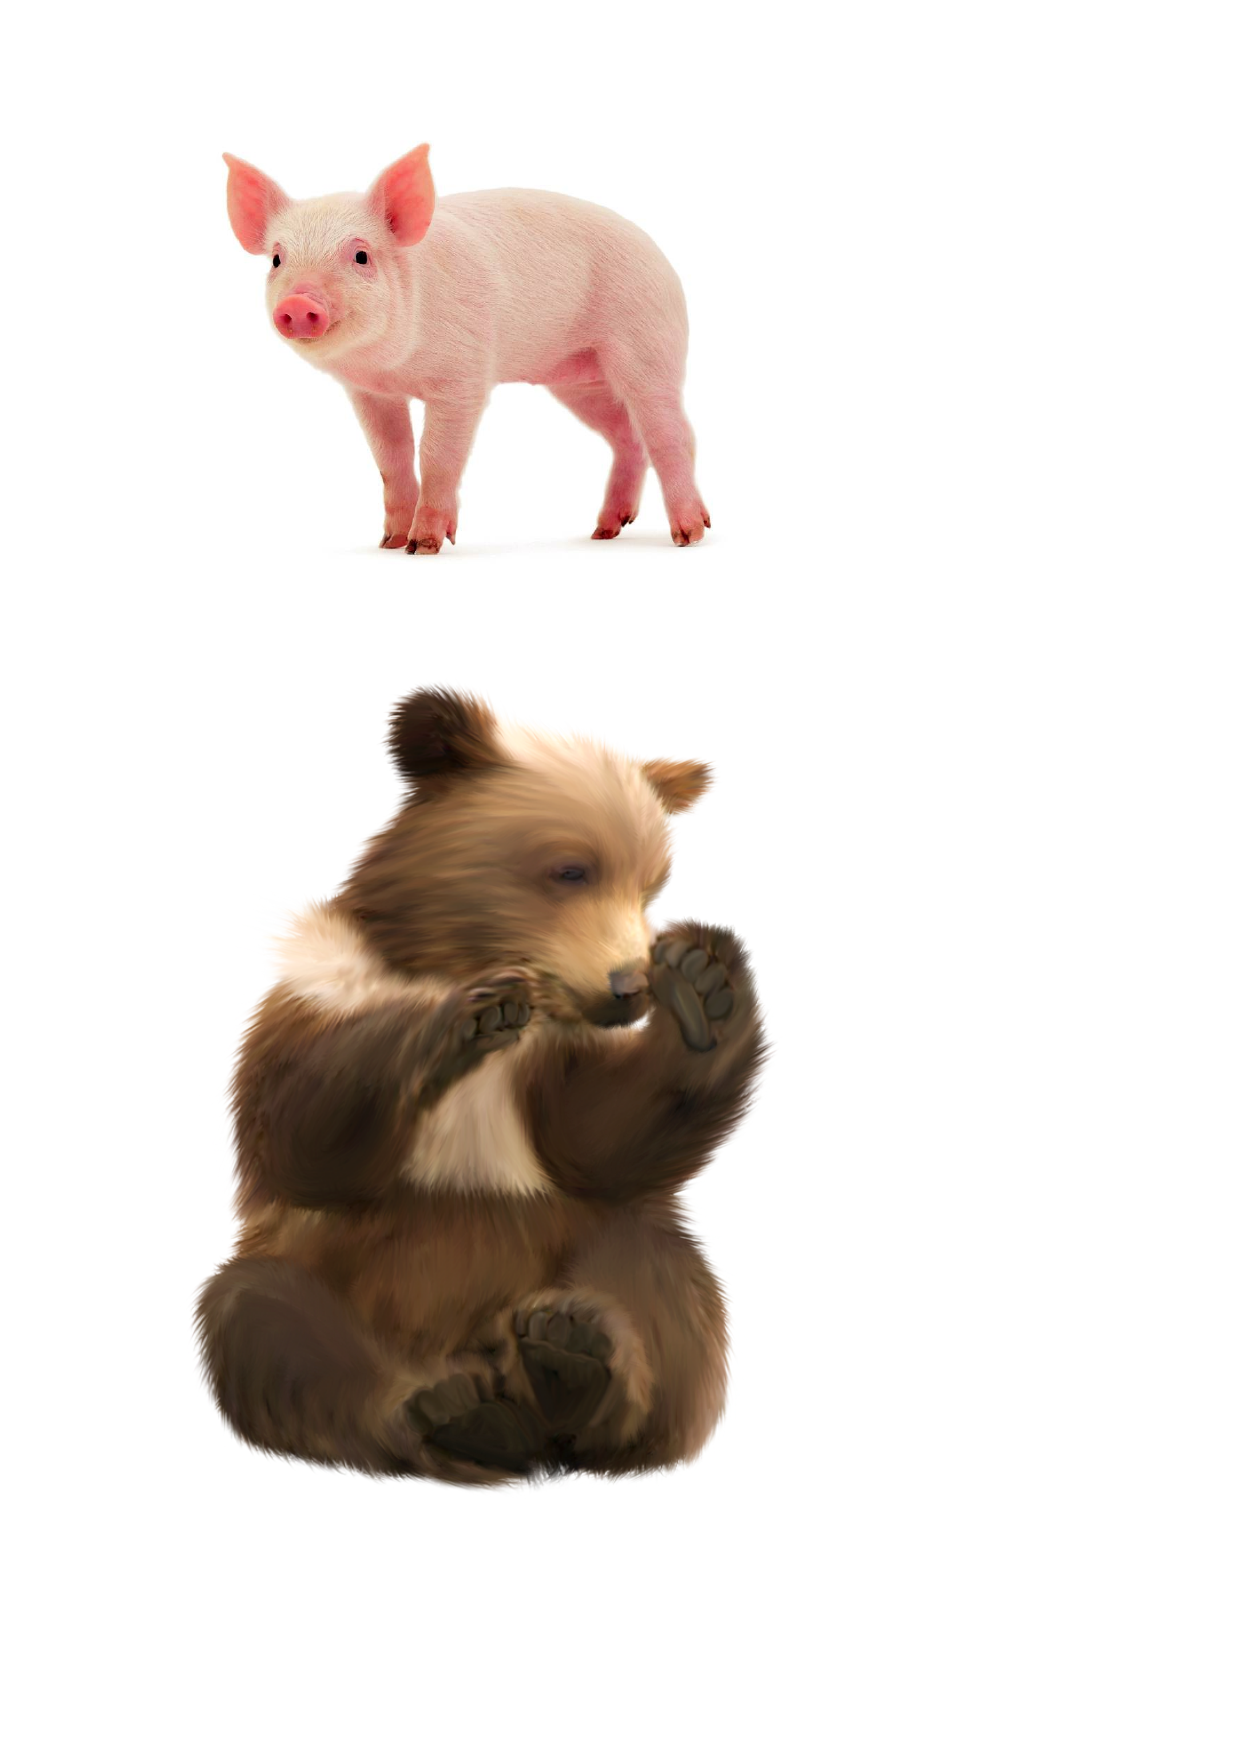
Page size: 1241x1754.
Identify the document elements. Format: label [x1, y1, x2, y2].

picture [177, 118, 780, 603]
picture [177, 668, 796, 1503]
